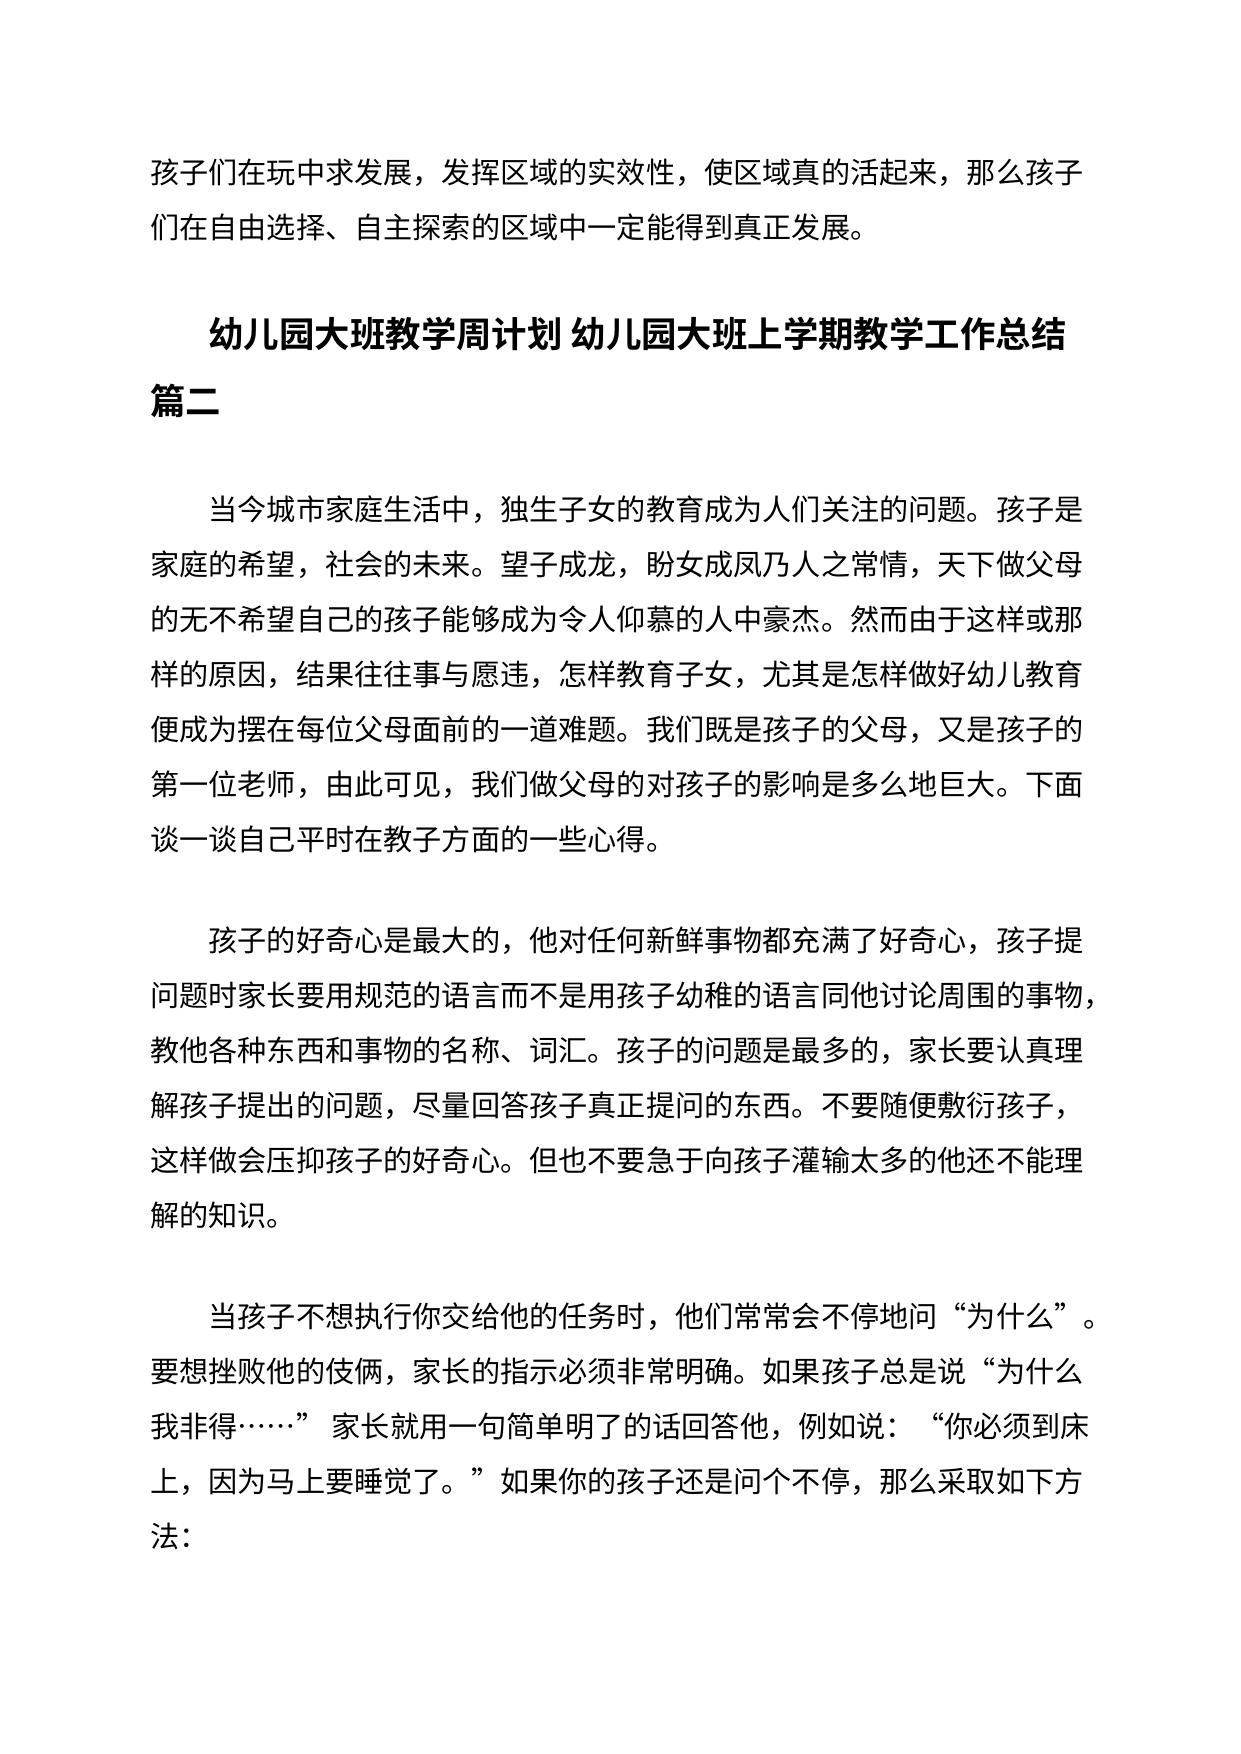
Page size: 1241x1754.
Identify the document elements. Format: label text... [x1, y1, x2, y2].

text 孩子的好奇心是最大的，他对任何新鲜事物都充满了好奇心，孩子提问题时家长要用规范的语言而不是用孩子幼稚的语言同他讨论周围的事物，教他各种东西和事物的名称、词汇。孩子的问题是最多的，家长要认真理解孩子提出的问题，尽量回答孩子真正提问的东西。不要随便敷衍孩子，这样做会压抑孩子的好奇心。但也不要急于向孩子灌输太多的他还不能理解的知识。 [150, 918, 1090, 1234]
text 当今城市家庭生活中，独生子女的教育成为人们关注的问题。孩子是家庭的希望，社会的未来。望子成龙，盼女成凤乃人之常情，天下做父母的无不希望自己的孩子能够成为令人仰慕的人中豪杰。然而由于这样或那样的原因，结果往往事与愿违，怎样教育子女，尤其是怎样做好幼儿教育便成为摆在每位父母面前的一道难题。我们既是孩子的父母，又是孩子的第一位老师，由此可见，我们做父母的对孩子的影响是多么地巨大。下面谈一谈自己平时在教子方面的一些心得。 [150, 487, 1090, 858]
text 当孩子不想执行你交给他的任务时，他们常常会不停地问“为什么”。要想挫败他的伎俩，家长的指示必须非常明确。如果孩子总是说“为什么我非得……” 家长就用一句简单明了的话回答他，例如说：“你必须到床上，因为马上要睡觉了。”如果你的孩子还是问个不停，那么采取如下方法： [150, 1294, 1090, 1556]
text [150, 150, 1090, 247]
text 幼儿园大班教学周计划 幼儿园大班上学期教学工作总结篇二 [150, 307, 1090, 424]
